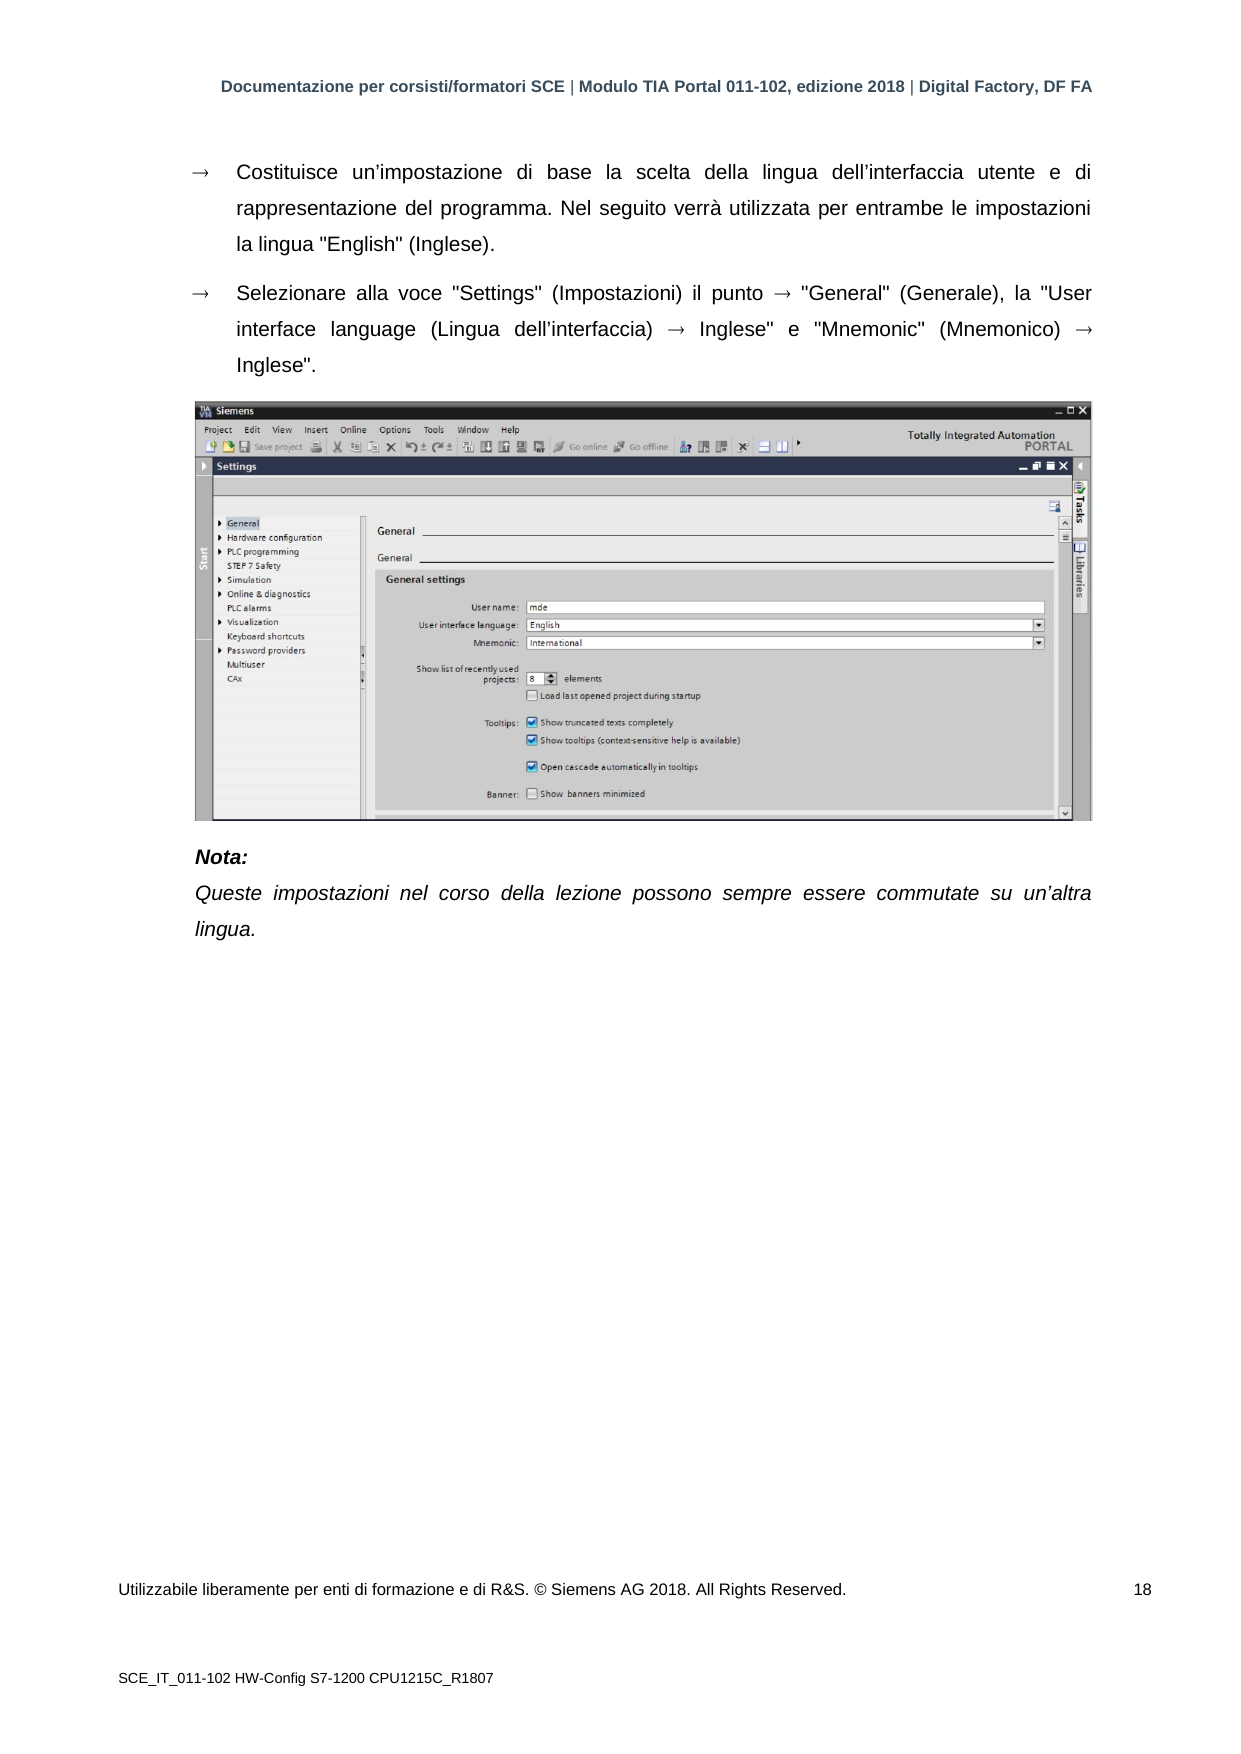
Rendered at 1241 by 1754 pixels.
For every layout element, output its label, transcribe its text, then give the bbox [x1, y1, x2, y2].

picture [194, 401, 1093, 821]
text Selezionare alla voce "Settings" (Impostazioni) il punto "General" (Generale), la "User interface language (Lingua dell’interfaccia) Inglese" e "Mnemonic" (Mnemonico) Inglese". [192, 281, 1092, 377]
text Costituisce un’impostazione di base la scelta della lingua dell’interfaccia utente e di rappresentazione del programma. Nel seguito verrà utilizzata per entrambe le impostazioni la lingua "English" (Inglese). [192, 160, 1092, 256]
text Nota: Queste impostazioni nel corso della lezione possono sempre essere commutate su un’altra lingua. [195, 845, 1092, 941]
